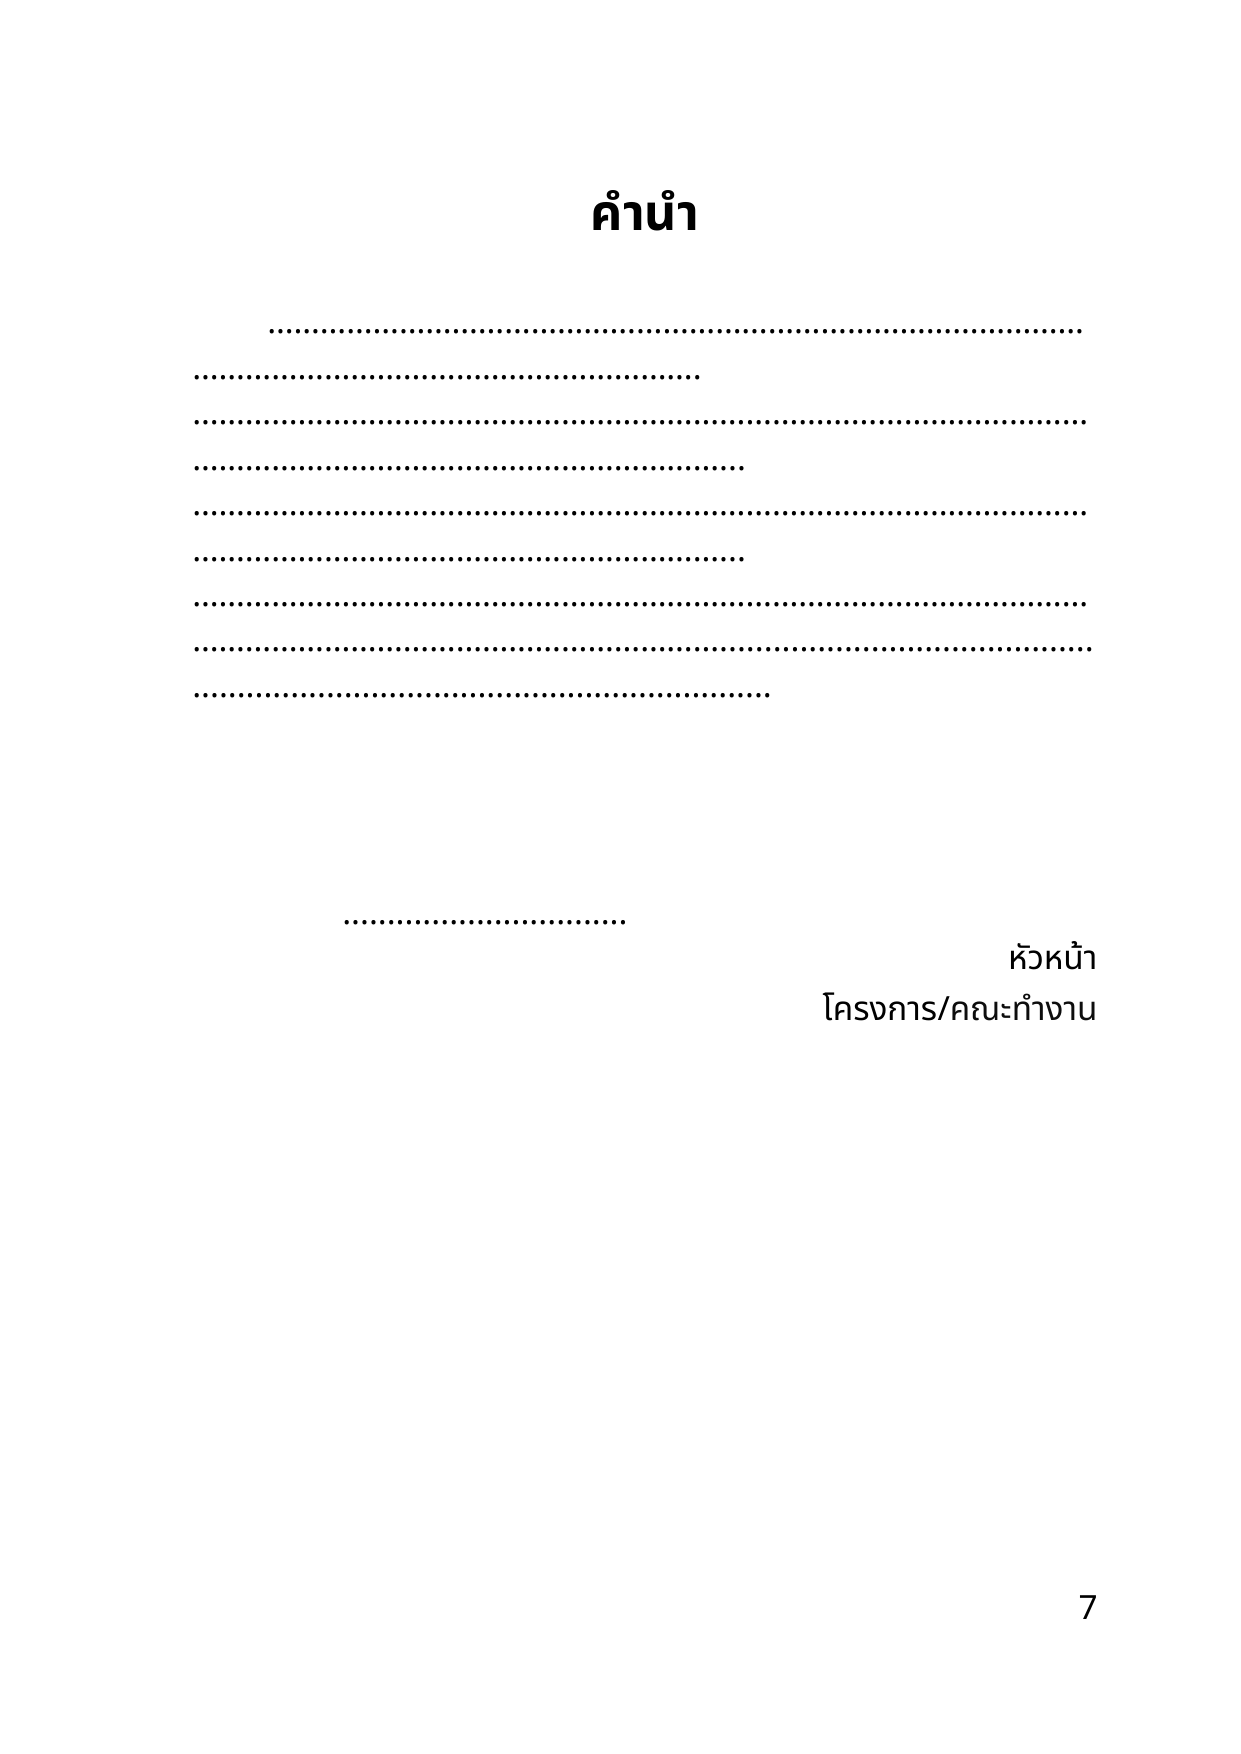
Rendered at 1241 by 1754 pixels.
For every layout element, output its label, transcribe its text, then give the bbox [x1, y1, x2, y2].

text คำนำ [192, 177, 1097, 253]
text หัวหน้าโครงการ/คณะทำงาน [311, 934, 1097, 1035]
text …………………………………………………………………………………………………………………………………….………………………………………………………………………………………………………………………………………………...………………………………………………………………………………………………………………………………………………...………………………………………………………………………………………………………………………………………………........................................................................................................... [192, 298, 1097, 707]
text ................................ [311, 843, 1097, 934]
